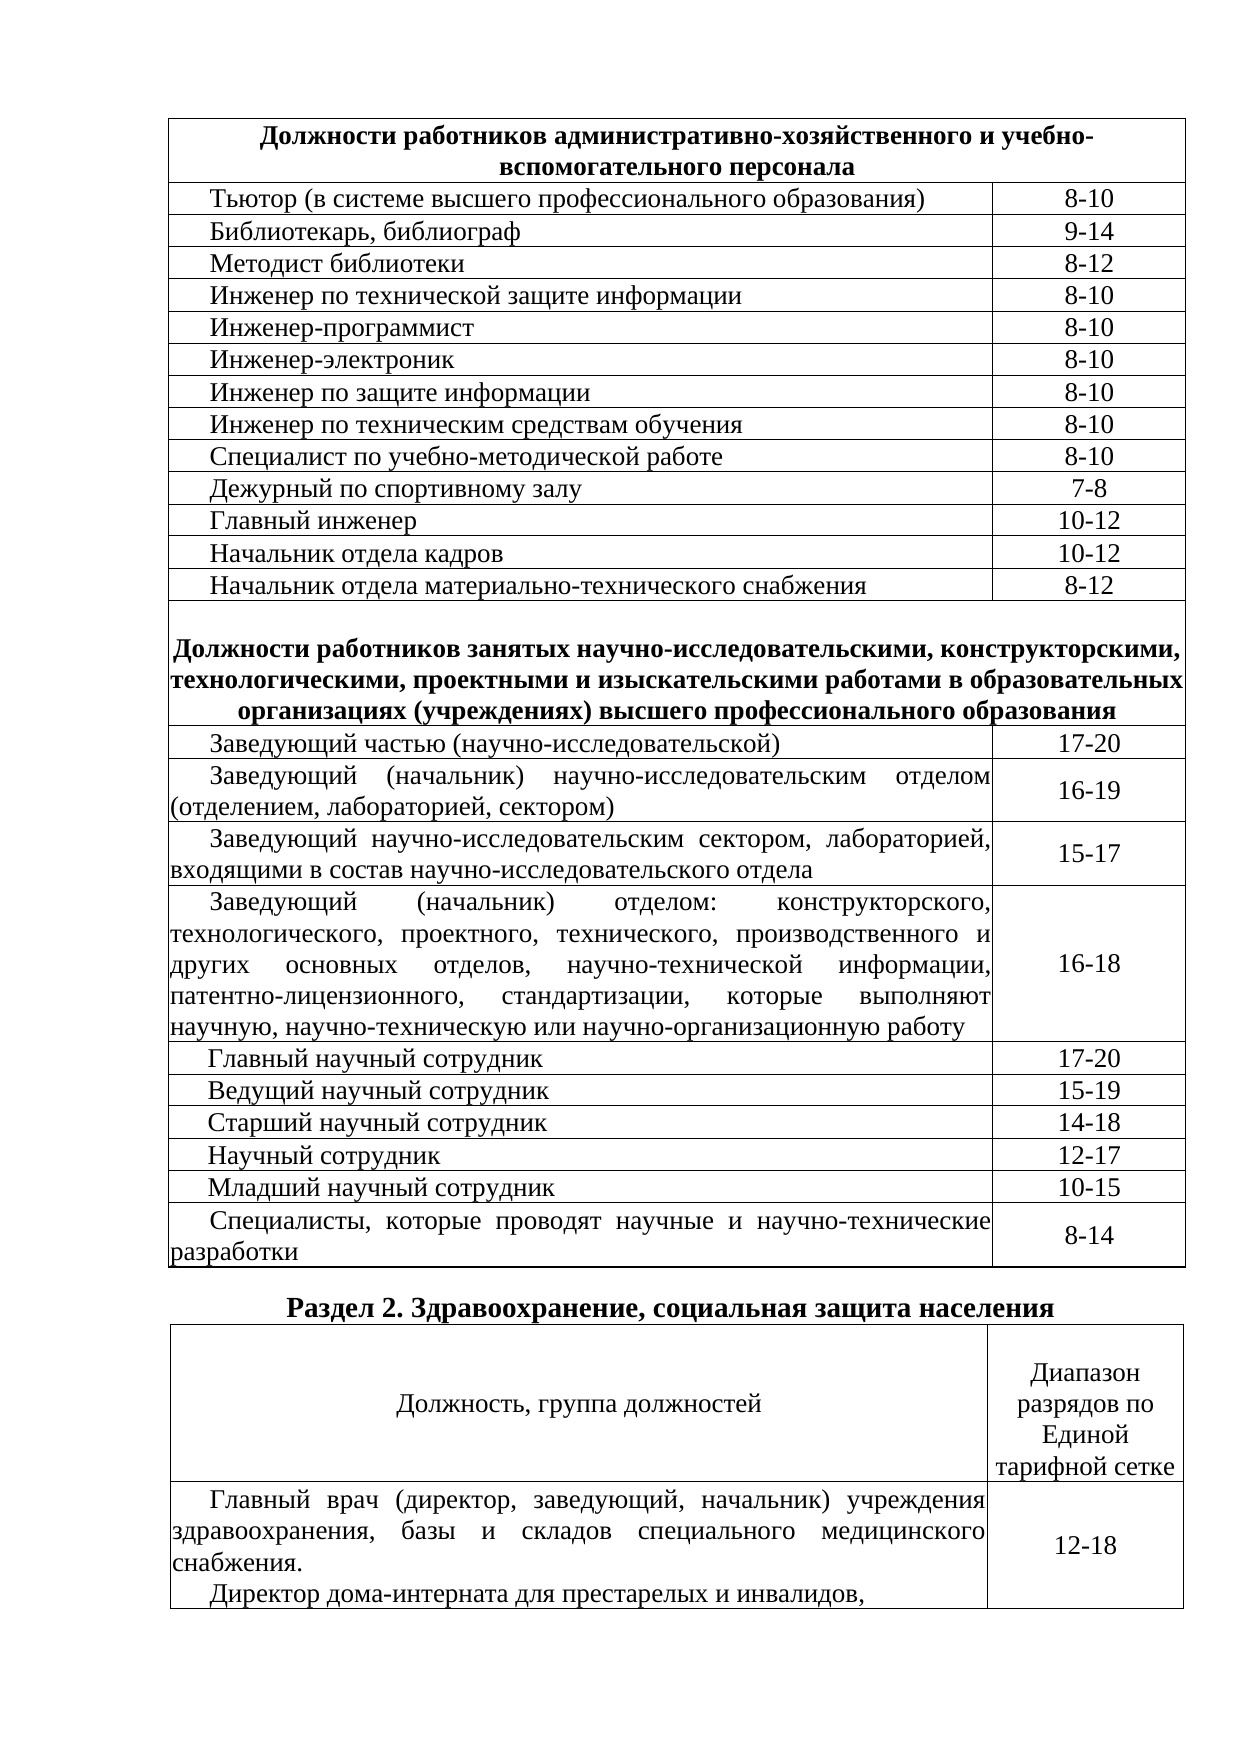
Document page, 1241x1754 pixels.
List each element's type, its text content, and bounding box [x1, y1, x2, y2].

table_cell 16-19 [993, 759, 1185, 821]
table_cell Инженер-программист [169, 312, 992, 342]
table_cell Начальник отдела кадров [169, 536, 992, 568]
table_cell Младший научный сотрудник [169, 1171, 992, 1202]
table_cell Заведующий научно-исследовательским сектором, лабораторией, входящими в состав научно-исследовательского отдела [169, 822, 992, 884]
table_cell 15-19 [993, 1075, 1185, 1105]
table_cell Заведующий (начальник) отделом: конструкторского, технологического, проектного, технического, производственного и других основных отделов, научно-технической информации, патентно-лицензионного, стандартизации, которые выполняют научную, научно-техническую или научно-организационную работу [169, 886, 992, 1041]
table_cell Библиотекарь, библиограф [169, 215, 992, 246]
table_header Диапазон разрядов по Единой тарифной сетке [988, 1325, 1183, 1481]
table_cell 10-12 [993, 536, 1185, 568]
table_cell Тьютор (в системе высшего профессионального образования) [169, 183, 992, 213]
table_header Должность, группа должностей [171, 1325, 987, 1481]
table_cell 8-10 [993, 312, 1185, 342]
table_cell Специалист по учебно-методической работе [169, 440, 992, 471]
table_cell Инженер по защите информации [169, 376, 992, 407]
table_cell Заведующий частью (научно-исследовательской) [169, 726, 992, 758]
table_cell Инженер-электроник [169, 344, 992, 374]
table_cell 8-10 [993, 408, 1185, 439]
table_cell 9-14 [993, 215, 1185, 246]
table_cell 8-10 [993, 183, 1185, 213]
text Раздел 2. Здравоохранение, социальная защита населения [286, 1290, 1187, 1324]
table_cell Инженер по технической защите информации [169, 279, 992, 311]
table_cell 7-8 [993, 472, 1185, 503]
table_header Должности работников административно-хозяйственного и учебно-вспомогательного персонала [169, 119, 1185, 182]
table_cell 16-18 [993, 886, 1185, 1041]
table_cell 8-10 [993, 344, 1185, 374]
table_cell 10-12 [993, 505, 1185, 535]
table_cell 10-15 [993, 1171, 1185, 1202]
table_cell 17-20 [993, 726, 1185, 758]
table_cell Главный научный сотрудник [169, 1042, 992, 1073]
table_cell 8-10 [993, 279, 1185, 311]
table_cell Начальник отдела материально-технического снабжения [169, 569, 992, 600]
table_cell 14-18 [993, 1106, 1185, 1137]
table_cell Дежурный по спортивному залу [169, 472, 992, 503]
table_cell Специалисты, которые проводят научные и научно-технические разработки [169, 1203, 992, 1266]
table_cell Должности работников занятых научно-исследовательскими, конструкторскими, технологическими, проектными и изыскательскими работами в образовательных организациях (учреждениях) высшего профессионального образования [169, 601, 1185, 725]
table_cell Ведущий научный сотрудник [169, 1075, 992, 1105]
table_cell 17-20 [993, 1042, 1185, 1073]
table_cell Инженер по техническим средствам обучения [169, 408, 992, 439]
table_cell 8-10 [993, 376, 1185, 407]
table_cell Научный сотрудник [169, 1139, 992, 1170]
table_cell 8-14 [993, 1203, 1185, 1266]
table_cell Заведующий (начальник) научно-исследовательским отделом (отделением, лабораторией, сектором) [169, 759, 992, 821]
table_cell 8-12 [993, 569, 1185, 600]
table_cell 15-17 [993, 822, 1185, 884]
table_cell Старший научный сотрудник [169, 1106, 992, 1137]
table_cell Главный врач (директор, заведующий, начальник) учреждения здравоохранения, базы и складов специального медицинского снабжения. Директор дома-интерната для престарелых и инвалидов, [171, 1482, 987, 1608]
table_cell 12-18 [988, 1482, 1183, 1608]
table_cell 8-12 [993, 247, 1185, 278]
table_cell Главный инженер [169, 505, 992, 535]
table_cell Методист библиотеки [169, 247, 992, 278]
table_cell 8-10 [993, 440, 1185, 471]
table_cell 12-17 [993, 1139, 1185, 1170]
